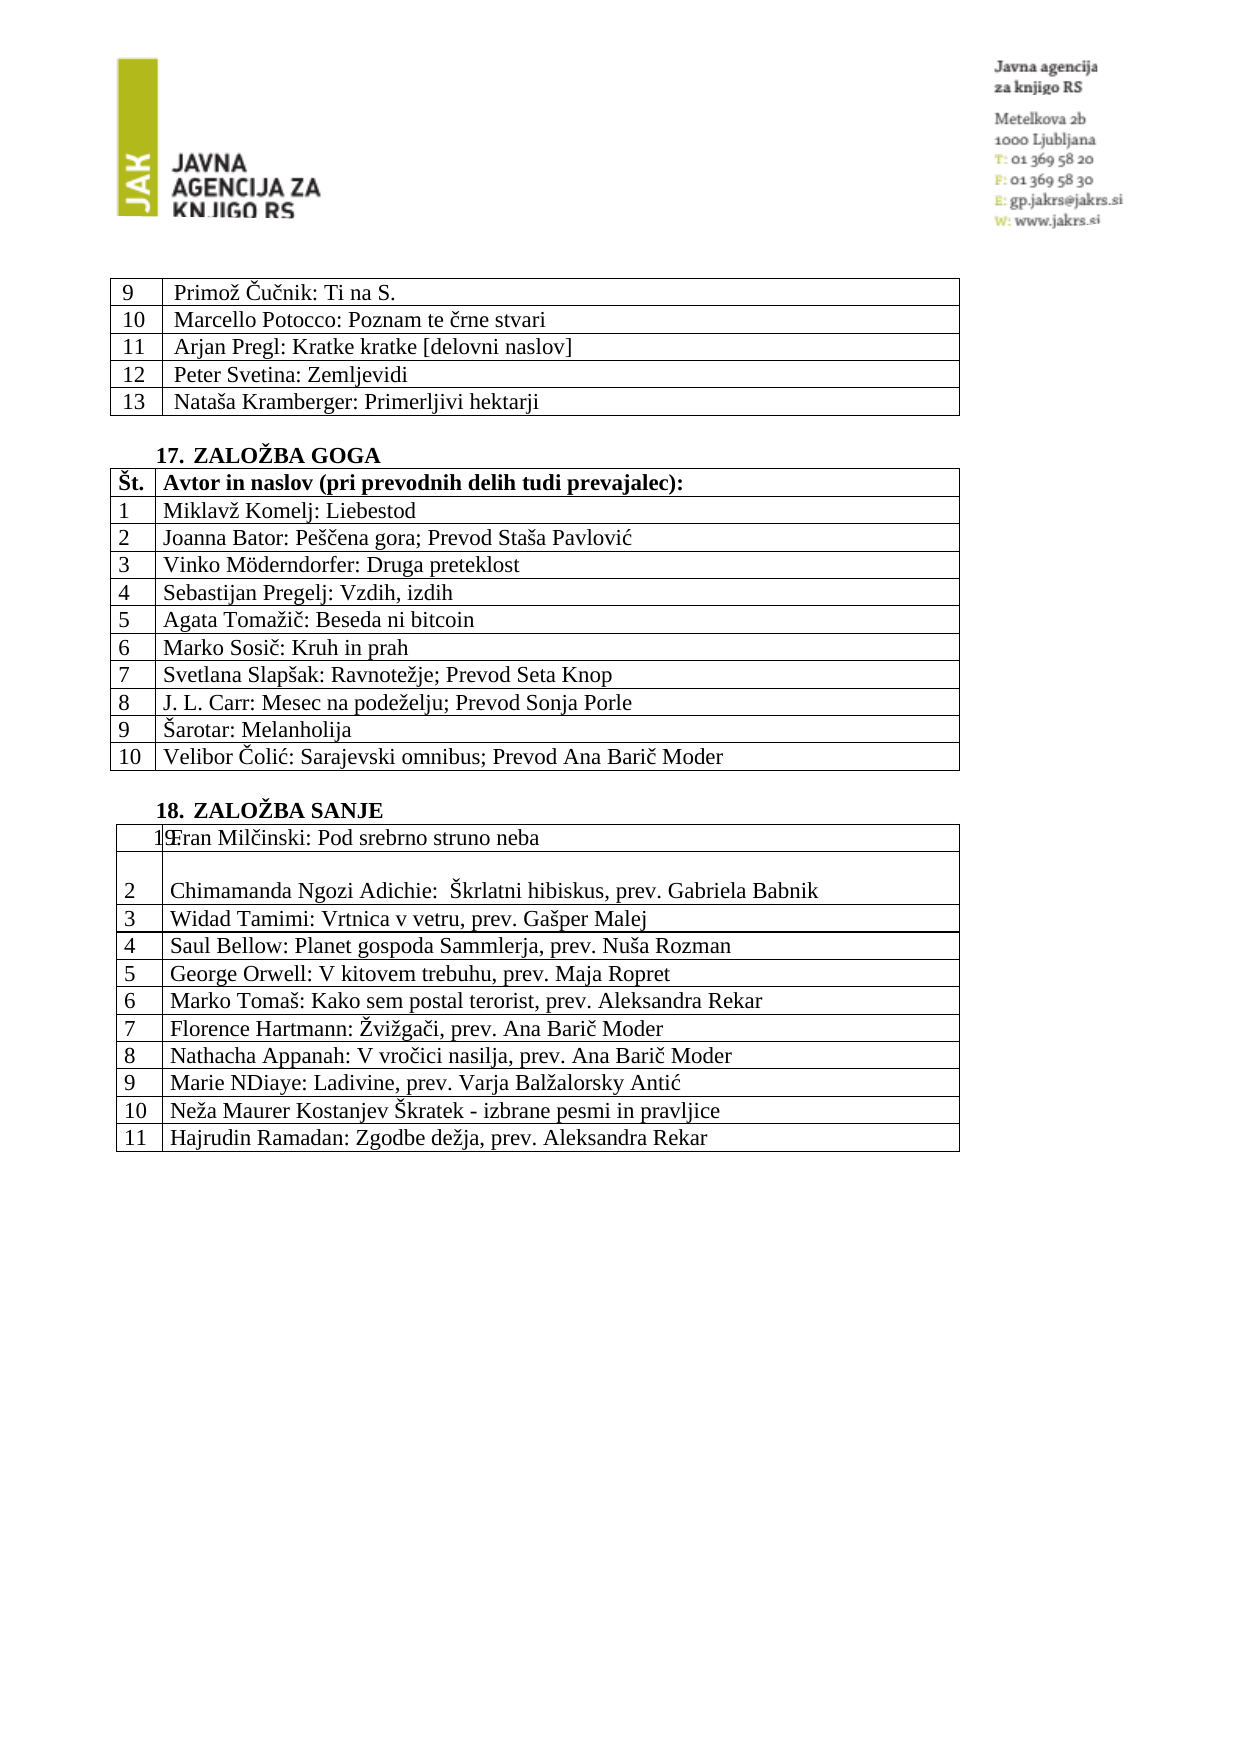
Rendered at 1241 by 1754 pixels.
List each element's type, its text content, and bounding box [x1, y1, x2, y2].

table_cell Sebastijan Pregelj: Vzdih, izdih [156, 579, 959, 605]
table_cell 4 [111, 579, 155, 605]
table_cell 4 [117, 933, 162, 959]
table_cell Velibor Čolić: Sarajevski omnibus; Prevod Ana Barič Moder [156, 743, 959, 770]
table_cell 10 [111, 743, 155, 770]
table_header Fran Milčinski: Pod srebrno struno neba [163, 825, 959, 851]
table_cell Marcello Potocco: Poznam te črne stvari [163, 306, 959, 332]
table_cell 8 [111, 689, 155, 715]
table_cell 8 [117, 1042, 162, 1068]
table_cell Marie NDiaye: Ladivine, prev. Varja Balžalorsky Antić [163, 1069, 959, 1096]
table_cell 1 [111, 497, 155, 523]
table_cell Agata Tomažič: Beseda ni bitcoin [156, 606, 959, 633]
table_cell 7 [111, 661, 155, 687]
table_cell 10 [117, 1097, 162, 1123]
table_cell J. L. Carr: Mesec na podeželju; Prevod Sonja Porle [156, 689, 959, 715]
table_cell 9 [117, 1069, 162, 1096]
table_cell 12 [111, 361, 162, 387]
table_cell 5 [117, 960, 162, 986]
list ZALOŽBA SANJE [156, 797, 1122, 823]
table_cell Vinko Möderndorfer: Druga preteklost [156, 552, 959, 578]
table_cell Florence Hartmann: Žvižgači, prev. Ana Barič Moder [163, 1015, 959, 1041]
table_cell Widad Tamimi: Vrtnica v vetru, prev. Gašper Malej [163, 905, 959, 931]
table_cell Neža Maurer Kostanjev Škratek - izbrane pesmi in pravljice [163, 1097, 959, 1123]
table_cell Peter Svetina: Zemljevidi [163, 361, 959, 387]
table_cell 2 [111, 524, 155, 551]
table_cell Miklavž Komelj: Liebestod [156, 497, 959, 523]
table_cell Marko Sosič: Kruh in prah [156, 634, 959, 660]
table_cell 6 [117, 987, 162, 1013]
table_cell Saul Bellow: Planet gospoda Sammlerja, prev. Nuša Rozman [163, 933, 959, 959]
table_cell 11 [117, 1124, 162, 1151]
table_header Avtor in naslov (pri prevodnih delih tudi prevajalec): [156, 469, 959, 496]
table_cell Arjan Pregl: Kratke kratke [delovni naslov] [163, 334, 959, 360]
table_cell Chimamanda Ngozi Adichie: Škrlatni hibiskus, prev. Gabriela Babnik [163, 852, 959, 904]
table_cell Svetlana Slapšak: Ravnotežje; Prevod Seta Knop [156, 661, 959, 687]
table_cell Hajrudin Ramadan: Zgodbe dežja, prev. Aleksandra Rekar [163, 1124, 959, 1151]
table_cell 3 [111, 552, 155, 578]
table_cell 2 [117, 852, 162, 904]
table_cell 5 [111, 606, 155, 633]
table_cell 9 [111, 279, 162, 305]
list ZALOŽBA GOGA [156, 442, 1122, 468]
table_cell 3 [117, 905, 162, 931]
table_header Št. [111, 469, 155, 496]
table_cell 9 [111, 716, 155, 742]
table_cell 6 [111, 634, 155, 660]
table_cell Nataša Kramberger: Primerljivi hektarji [163, 388, 959, 414]
table_cell Primož Čučnik: Ti na S. [163, 279, 959, 305]
table_cell 7 [117, 1015, 162, 1041]
table_cell 13 [111, 388, 162, 414]
table_cell Marko Tomaš: Kako sem postal terorist, prev. Aleksandra Rekar [163, 987, 959, 1013]
table_header [117, 825, 162, 851]
table_cell Nathacha Appanah: V vročici nasilja, prev. Ana Barič Moder [163, 1042, 959, 1068]
table_cell George Orwell: V kitovem trebuhu, prev. Maja Ropret [163, 960, 959, 986]
table_cell Joanna Bator: Peščena gora; Prevod Staša Pavlović [156, 524, 959, 551]
table_cell Šarotar: Melanholija [156, 716, 959, 742]
table_cell 11 [111, 334, 162, 360]
table_cell 10 [111, 306, 162, 332]
